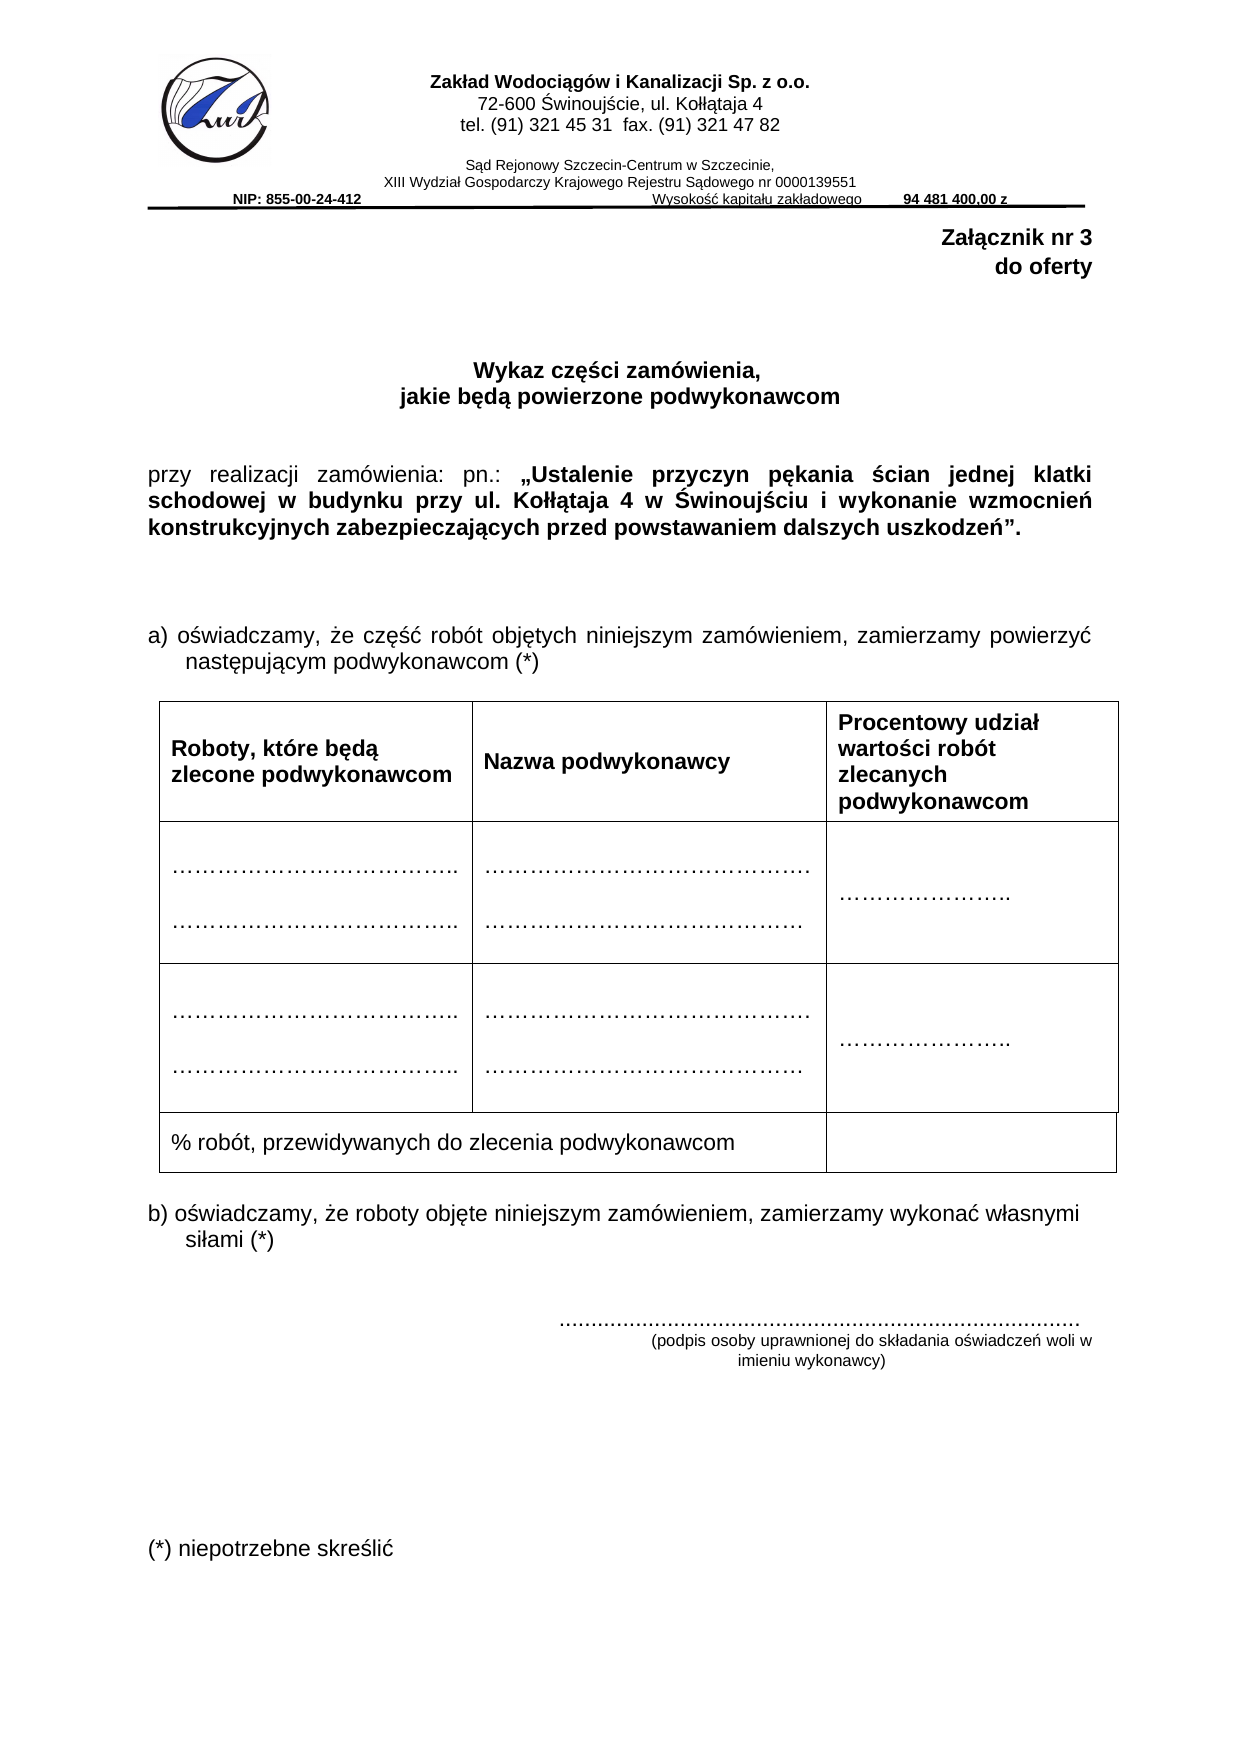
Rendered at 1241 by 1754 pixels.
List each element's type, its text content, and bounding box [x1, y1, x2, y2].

table_header Roboty, które będą zlecone podwykonawcom [160, 702, 472, 821]
text przy realizacji zamówienia: pn.: „Ustalenie przyczyn pękania ścian jednej klatki schodowej w budynku przy ul. Kołłątaja 4 w Świnoujściu i wykonanie wzmocnień konstrukcyjnych zabezpieczających przed powstawaniem dalszych uszkodzeń”. [148, 461, 1092, 540]
table_cell ……………………………………. …………………………………… [473, 964, 826, 1112]
picture [158, 54, 272, 167]
table_cell % robót, przewidywanych do zlecenia podwykonawcom [160, 1113, 826, 1172]
table_header Procentowy udział wartości robót zlecanych podwykonawcom [827, 702, 1118, 821]
text a) oświadczamy, że część robót objętych niniejszym zamówieniem, zamierzamy powierzyć następującym podwykonawcom (*) [148, 622, 1092, 674]
table_cell [827, 1113, 1116, 1172]
text do oferty [148, 253, 1092, 279]
table_header Nazwa podwykonawcy [473, 702, 826, 821]
table_cell ……………………………………. …………………………………… [473, 822, 826, 963]
text .................................................................................. [148, 1305, 1092, 1331]
text b) oświadczamy, że roboty objęte niniejszym zamówieniem, zamierzamy wykonać własnymi siłami (*) [148, 1199, 1092, 1252]
text Załącznik nr 3 [148, 224, 1092, 251]
text (*) niepotrzebne skreślić [148, 1534, 1092, 1561]
table_cell ……………………………….. ……………………………….. [160, 822, 472, 963]
table_cell ……………………………….. ……………………………….. [160, 964, 472, 1112]
table_cell ………………….. [827, 822, 1118, 963]
text (podpis osoby uprawnionej do składania oświadczeń woli w imieniu wykonawcy) [216, 1331, 1092, 1369]
table_cell ………………….. [827, 964, 1118, 1112]
text Wykaz części zamówienia, jakie będą powierzone podwykonawcom [148, 357, 1092, 409]
